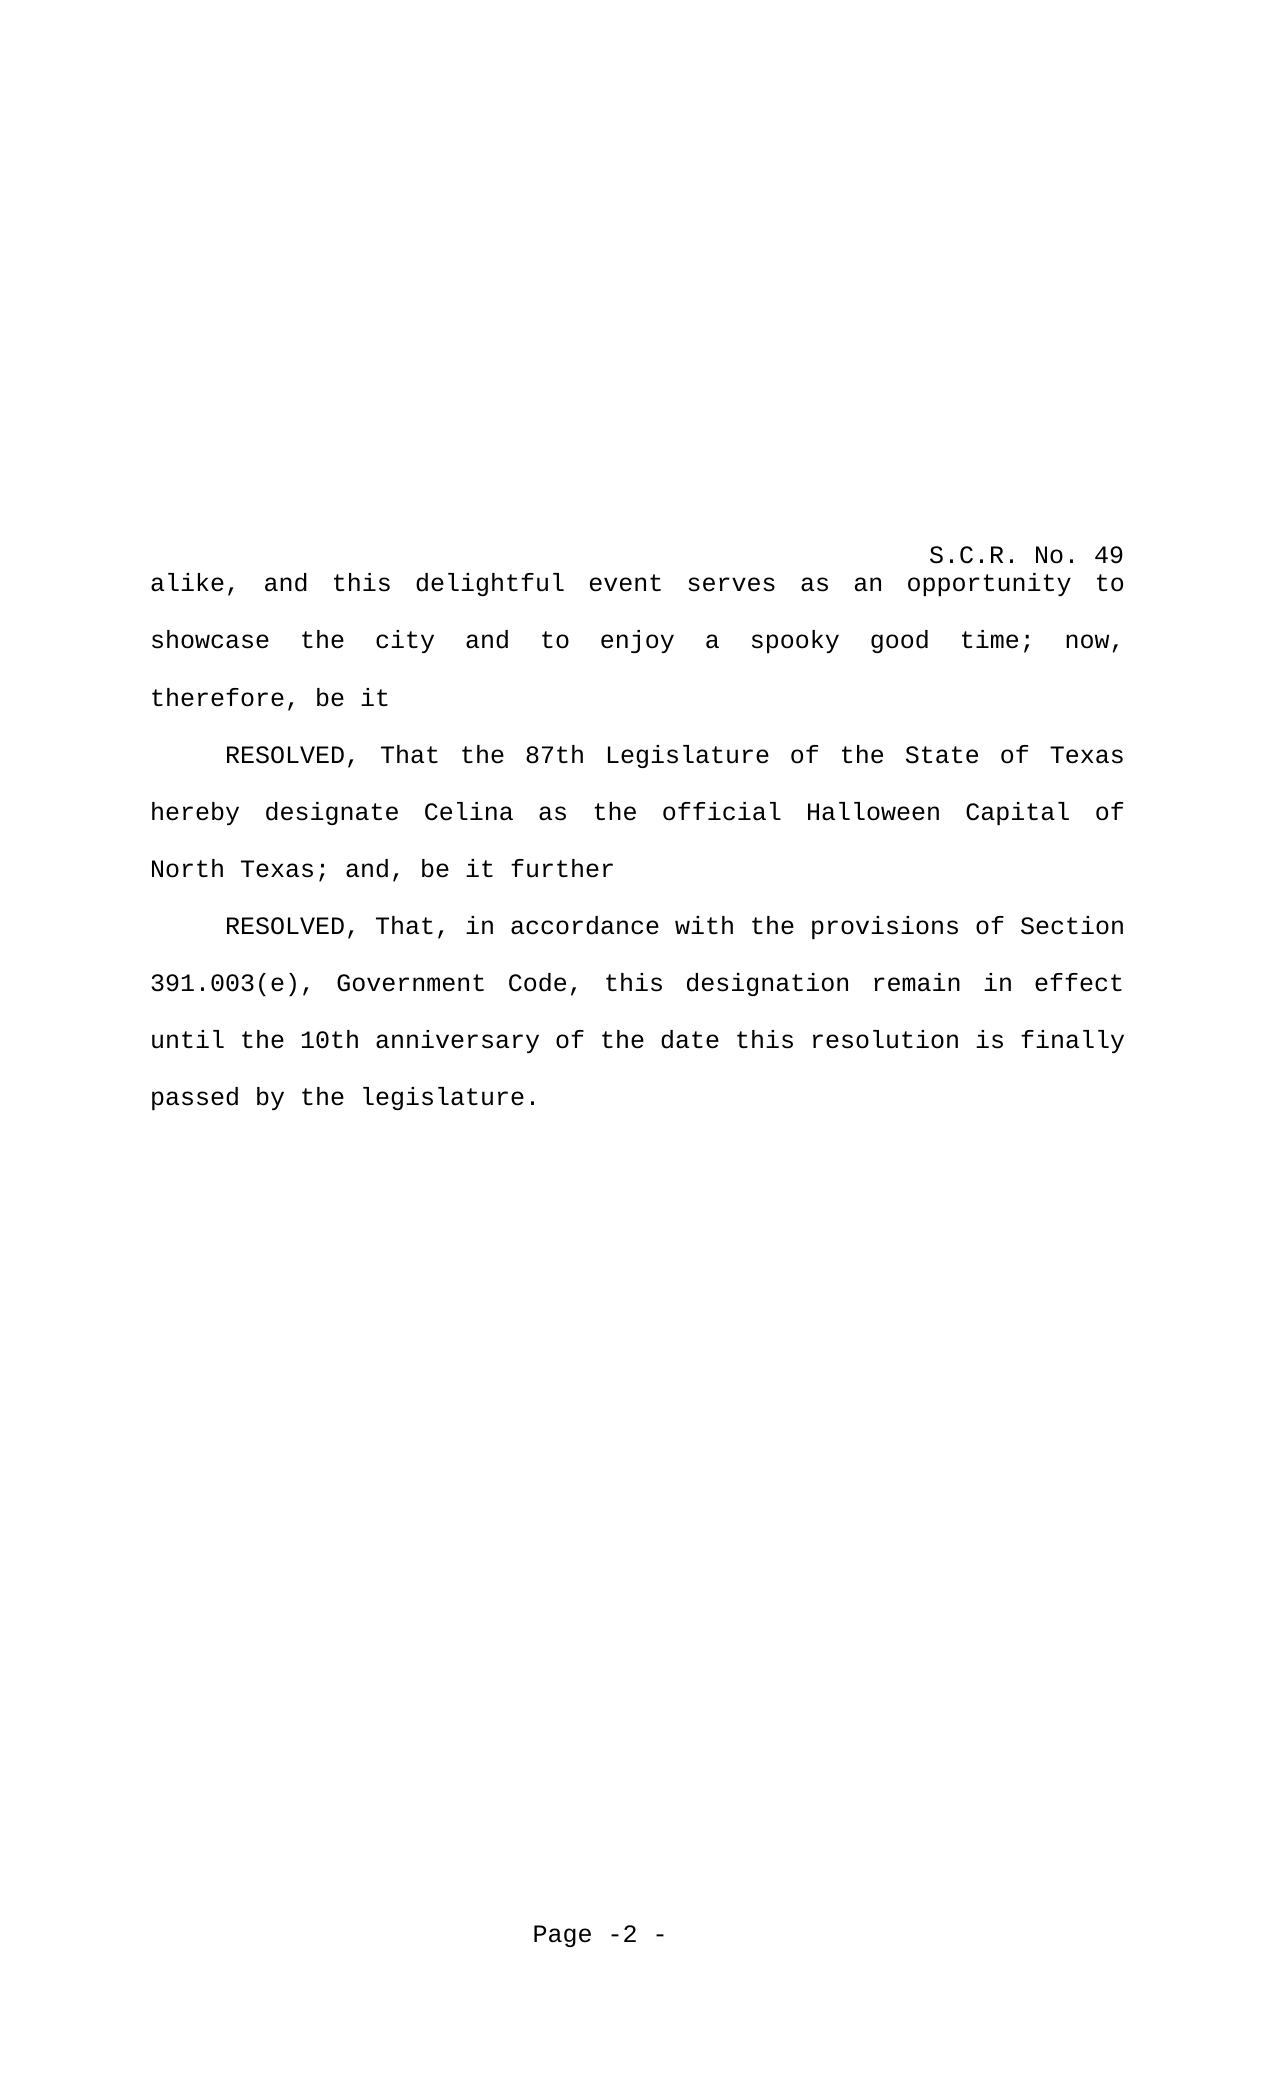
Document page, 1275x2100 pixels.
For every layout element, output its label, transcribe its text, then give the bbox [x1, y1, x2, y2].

text RESOLVED, That, in accordance with the provisions of Section 391.003(e), Government Code, this designation remain in effect until the 10th anniversary of the date this resolution is finally passed by the legislature. [150, 913, 1125, 1113]
text RESOLVED, That the 87th Legislature of the State of Texas hereby designate Celina as the official Halloween Capital of North Texas; and, be it further [150, 742, 1125, 885]
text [150, 571, 1125, 713]
